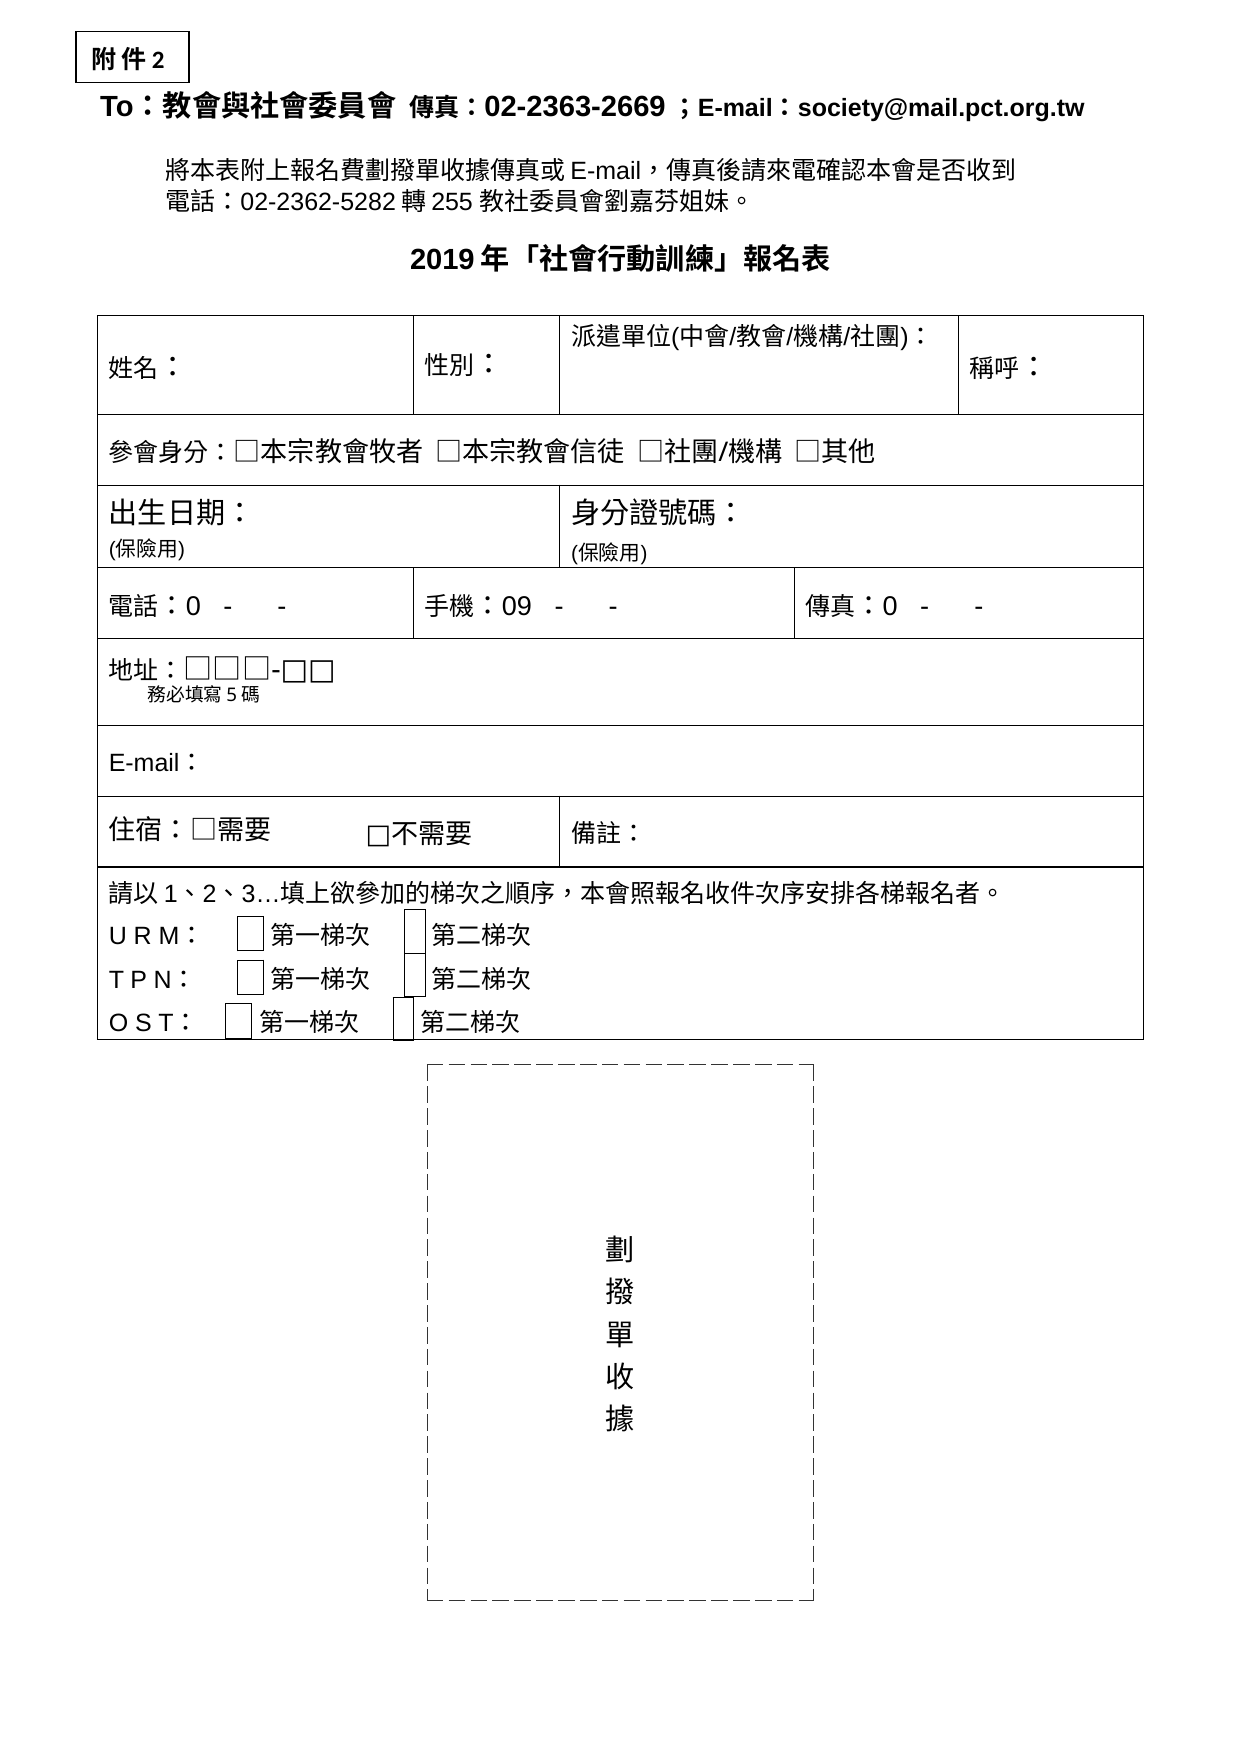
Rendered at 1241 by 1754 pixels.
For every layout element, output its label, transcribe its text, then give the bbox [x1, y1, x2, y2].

table_cell 手機：09 - - [414, 568, 794, 638]
table_cell [354, 639, 1143, 725]
table_header 稱呼： [959, 316, 1143, 414]
table_cell 電話：0 - - [98, 568, 413, 638]
text 2019年「社會行動訓練」報名表 [75, 235, 1165, 278]
table_header 性別： [414, 316, 559, 414]
table_cell 地址：□□□-□□ 務必填寫 [98, 639, 354, 725]
text To：教會與社會委員會 傳真：02-2363-2669 ；E-mail：society@mail.pct.org.tw [100, 89, 1165, 123]
table_cell □不需要 [354, 797, 559, 866]
table_header 姓名： [98, 316, 413, 414]
table_header 劃 撥 單 收 據 [427, 1064, 813, 1600]
table_cell 備註： [560, 797, 1143, 866]
table_cell 住宿：□需要 [98, 797, 354, 866]
table_cell E-mail： [98, 726, 1143, 796]
table_cell 請以1、2、3…填上欲參加的梯次之順序，本會照報名收件次序安排各梯報名者。 U R M： 第一梯次 第二梯次 T P N： 第一梯次 第二梯次 O S T： 第一梯次 第二梯次 [98, 868, 1143, 1039]
table_header 派遣單位(中會/教會/機構/社團)： [560, 316, 958, 414]
text 將本表附上報名費劃撥單收據傳真或E-mail，傳真後請來電確認本會是否收到 [165, 154, 1165, 185]
table_cell 身分證號碼： (保險用) [560, 486, 1143, 567]
table_cell 參會身分：□本宗教會牧者 □本宗教會信徒 □社團/機構 □其他 [98, 415, 1143, 484]
table_cell 傳真：0 - - [795, 568, 1143, 638]
table_cell 出生日期： (保險用) [98, 486, 559, 567]
text 電話：02-2362-5282轉255 教社委員會劉嘉芬姐妹。 [165, 185, 1165, 217]
